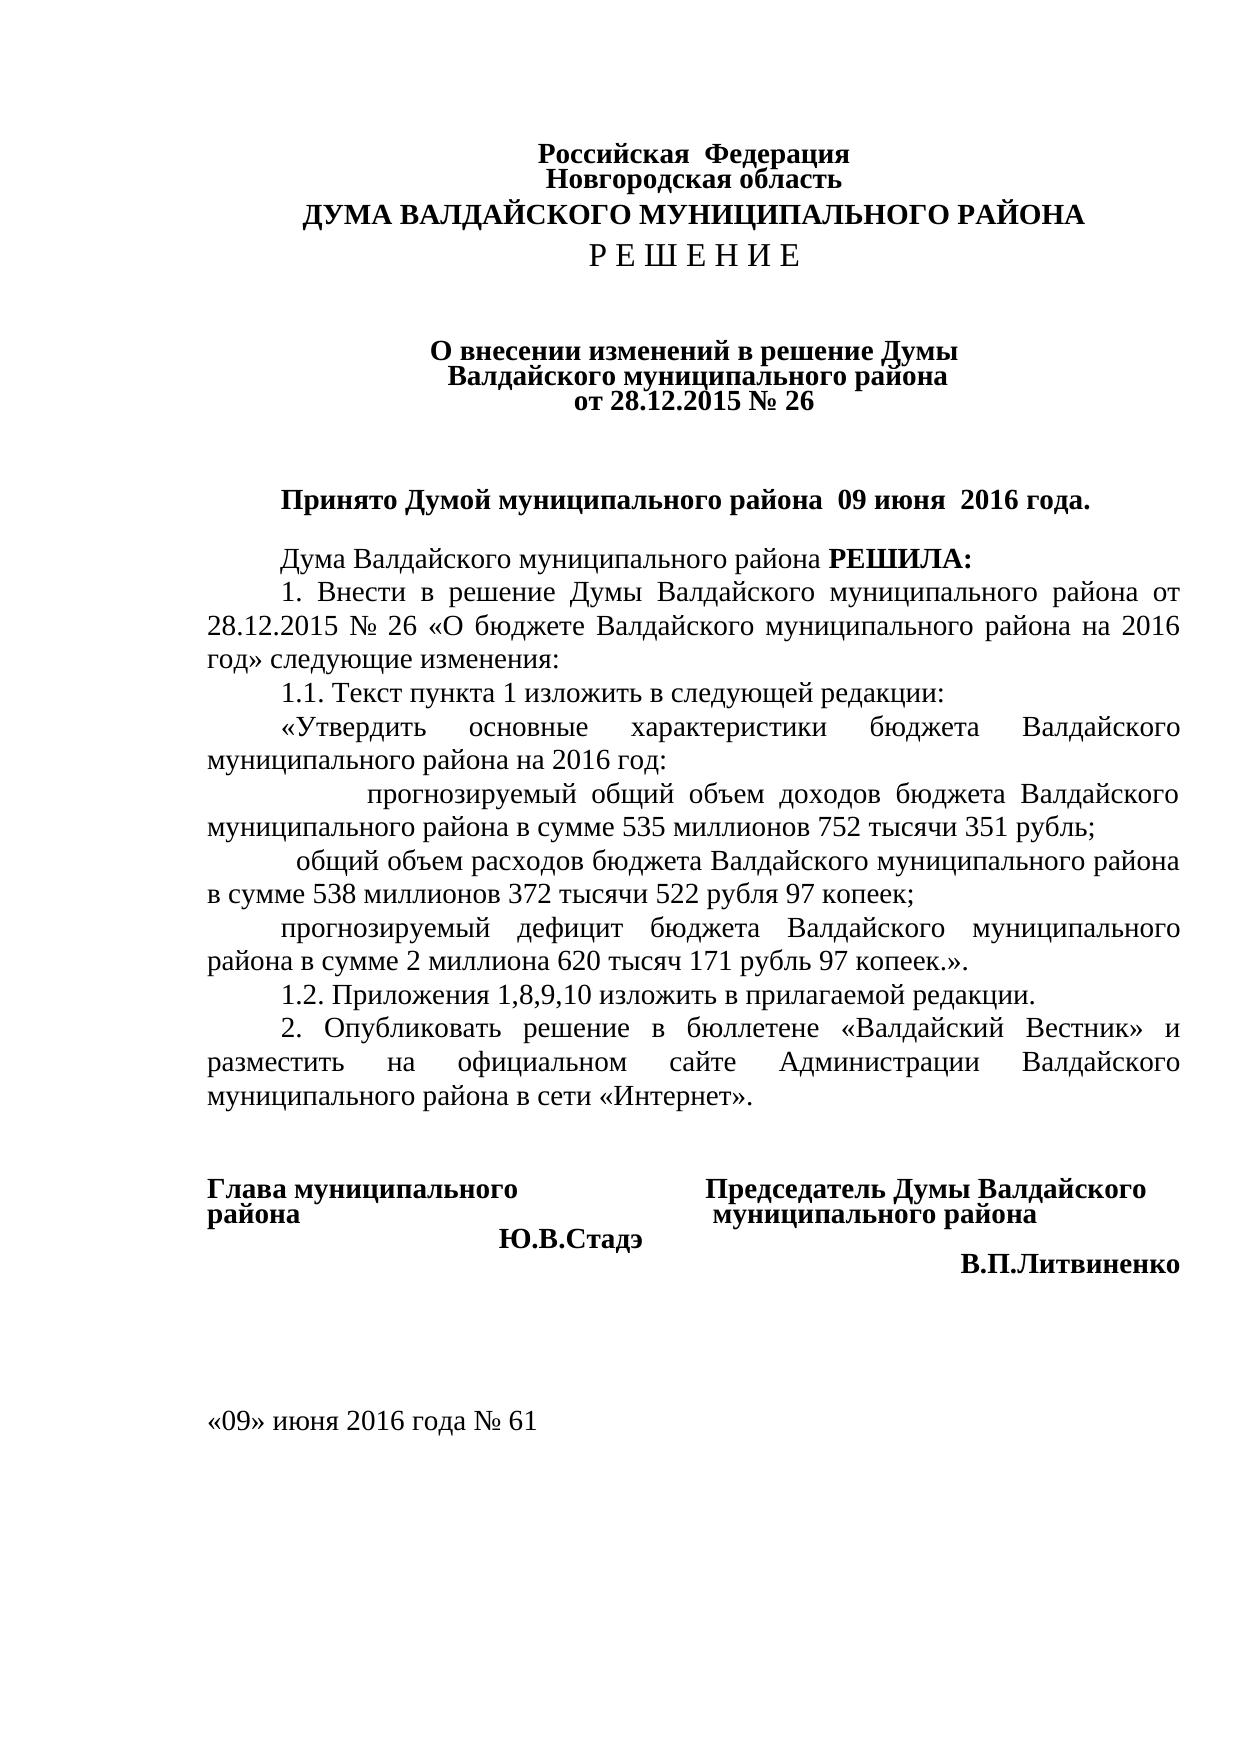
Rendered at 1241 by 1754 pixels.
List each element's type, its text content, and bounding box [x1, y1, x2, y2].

subtitle Р Е Ш Е Н И Е [207, 235, 1181, 273]
text прогнозируемый общий объем доходов бюджета Валдайского муниципального района в сумме 535 миллионов 752 тысячи 351 рубль; [207, 776, 1181, 843]
text 1.2. Приложения 1,8,9,10 изложить в прилагаемой редакции. [207, 977, 1181, 1011]
text ДУМА ВАЛДАЙСКОГО МУНИЦИПАЛЬНОГО РАЙОНА [207, 197, 1181, 231]
text 2. Опубликовать решение в бюллетене «Валдайский Вестник» и разместить на официальном сайте Администрации Валдайского муниципального района в сети «Интернет». [207, 1011, 1181, 1111]
text Российская Федерация [207, 143, 1181, 168]
text «Утвердить основные характеристики бюджета Валдайского муниципального района на 2016 год: [207, 709, 1181, 776]
text Дума Валдайского муниципального района РЕШИЛА: [207, 541, 1181, 574]
subtitle Новгородская область [207, 168, 1181, 193]
text 1. Внести в решение Думы Валдайского муниципального района от 28.12.2015 № 26 «О бюджете Валдайского муниципального района на 2016 год» следующие изменения: [207, 574, 1181, 675]
text Принято Думой муниципального района 09 июня 2016 года. [207, 482, 1181, 516]
text от 28.12.2015 № 26 [207, 390, 1181, 415]
text Валдайского муниципального района [207, 365, 1181, 390]
text прогнозируемый дефицит бюджета Валдайского муниципального района в сумме 2 миллиона 620 тысяч 171 рубль 97 копеек.». [207, 910, 1181, 977]
text общий объем расходов бюджета Валдайского муниципального района в сумме 538 миллионов 372 тысячи 522 рубля 97 копеек; [207, 843, 1181, 910]
table_header Председатель Думы Валдайского муниципального района В.П.Литвиненко [694, 1178, 1192, 1437]
table_header Глава муниципального района Ю.В.Стадэ «09» июня 2016 года № 61 [196, 1178, 694, 1437]
text 1.1. Текст пункта 1 изложить в следующей редакции: [207, 675, 1181, 709]
text О внесении изменений в решение Думы [207, 340, 1181, 365]
